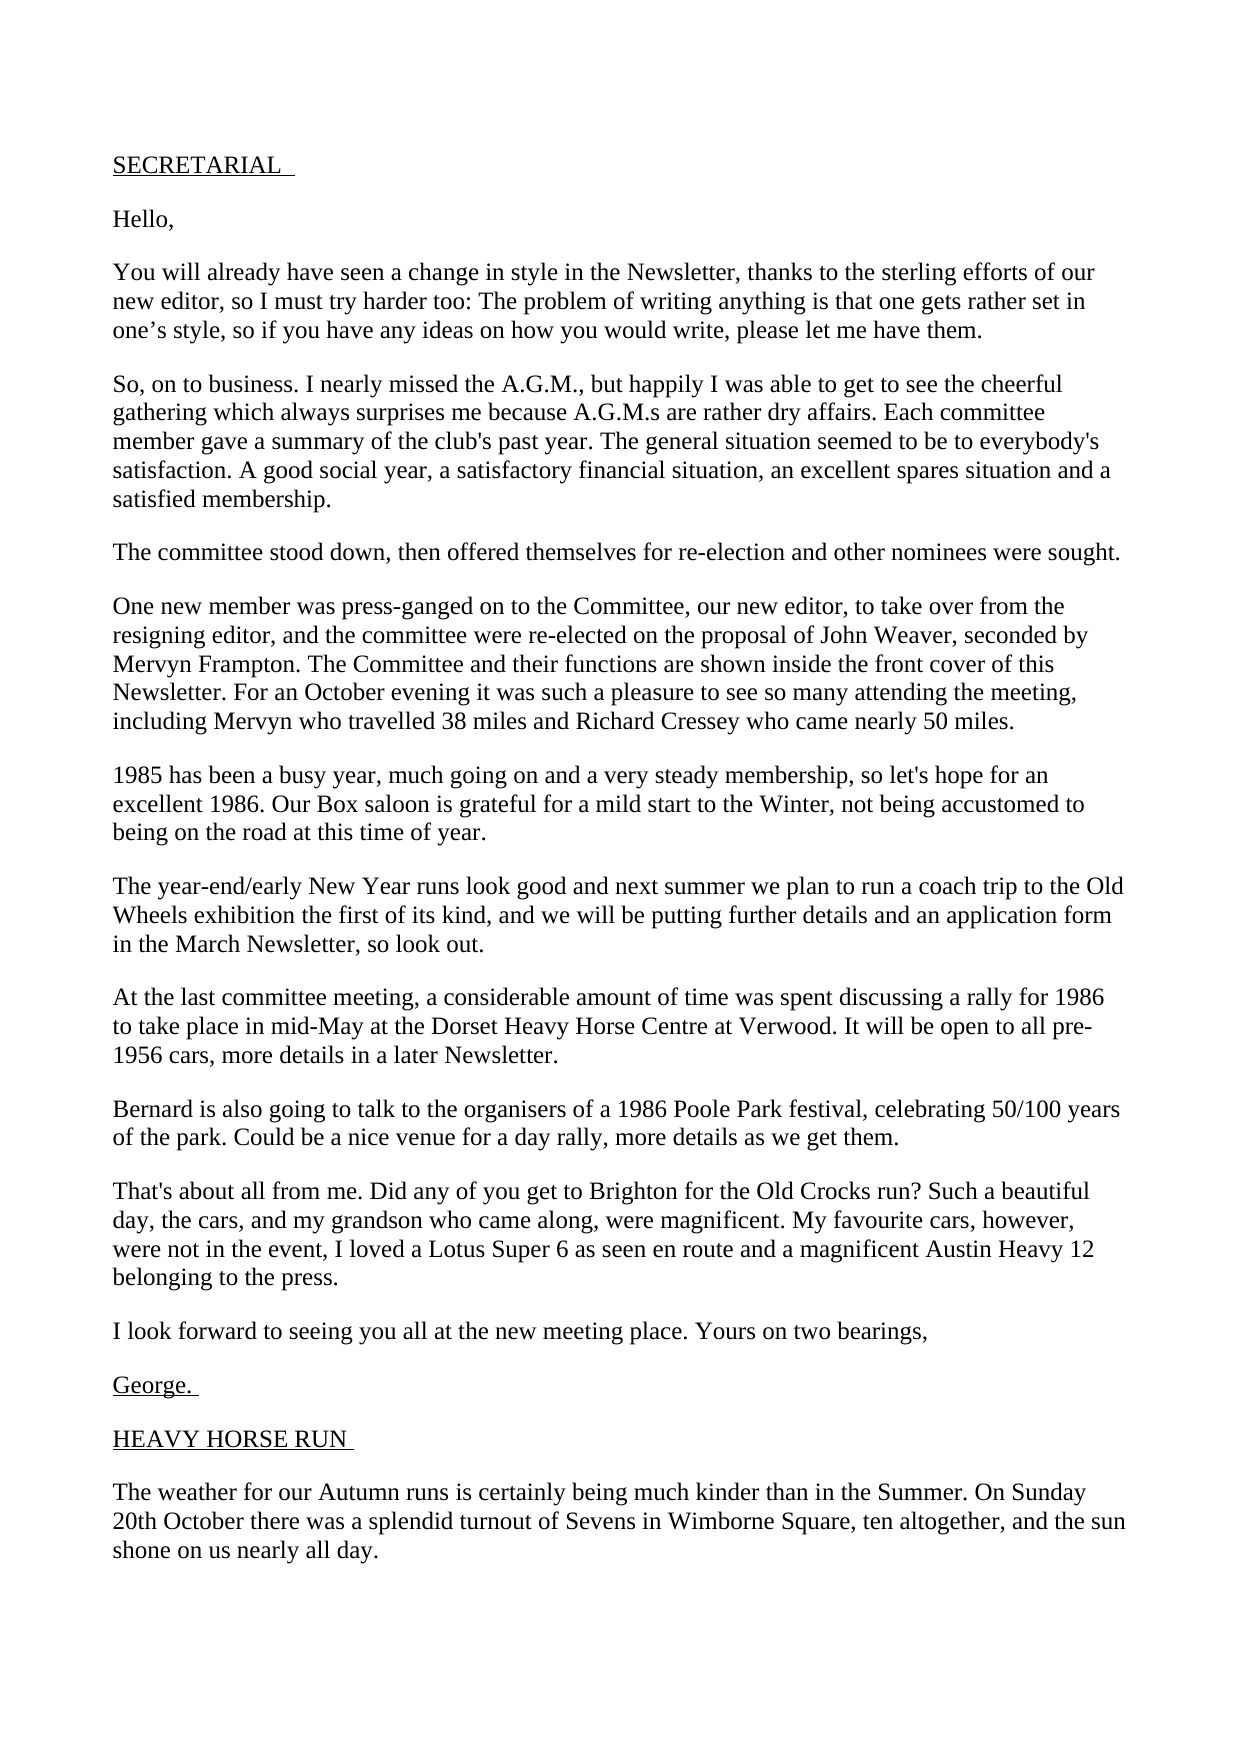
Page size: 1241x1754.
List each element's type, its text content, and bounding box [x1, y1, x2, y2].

text That's about all from me. Did any of you get to Brighton for the Old Crocks run? Such a beautiful day, the cars, and my grandson who came along, were magnificent. My favourite cars, however, were not in the event, I loved a Lotus Super 6 as seen en route and a magnificent Austin Heavy 12 belonging to the press. [112, 1176, 1126, 1291]
text The weather for our Autumn runs is certainly being much kinder than in the Summer. On Sunday 20th October there was a splendid turnout of Sevens in Wimborne Square, ten altogether, and the sun shone on us nearly all day. [112, 1477, 1126, 1564]
text HEAVY HORSE RUN [112, 1424, 1126, 1452]
text Bernard is also going to talk to the organisers of a 1986 Poole Park festival, celebrating 50/100 years of the park. Could be a nice venue for a day rally, more details as we get them. [112, 1094, 1126, 1151]
text You will already have seen a change in style in the Newsletter, thanks to the sterling efforts of our new editor, so I must try harder too: The problem of writing anything is that one gets rather set in one’s style, so if you have any ideas on how you would write, please let me have them. [112, 257, 1126, 344]
text The year-end/early New Year runs look good and next summer we plan to run a coach trip to the Old Wheels exhibition the first of its kind, and we will be putting further details and an application form in the March Newsletter, so look out. [112, 871, 1126, 957]
text SECRETARIAL [112, 150, 1126, 179]
text The committee stood down, then offered themselves for re-election and other nominees were sought. [112, 537, 1126, 566]
text George. [112, 1370, 1126, 1399]
text Hello, [112, 204, 1126, 232]
text So, on to business. I nearly missed the A.G.M., but happily I was able to get to see the cheerful gathering which always surprises me because A.G.M.s are rather dry affairs. Each committee member gave a summary of the club's past year. The general situation seemed to be to everybody's satisfaction. A good social year, a satisfactory financial situation, an excellent spares situation and a satisfied membership. [112, 369, 1126, 512]
text One new member was press-ganged on to the Committee, our new editor, to take over from the resigning editor, and the committee were re-elected on the proposal of John Weaver, seconded by Mervyn Frampton. The Committee and their functions are shown inside the front cover of this Newsletter. For an October evening it was such a pleasure to see so many attending the meeting, including Mervyn who travelled 38 miles and Richard Cressey who came nearly 50 miles. [112, 591, 1126, 735]
text 1985 has been a busy year, much going on and a very steady membership, so let's hope for an excellent 1986. Our Box saloon is grateful for a mild start to the Winter, not being accustomed to being on the road at this time of year. [112, 760, 1126, 846]
text I look forward to seeing you all at the new meeting place. Yours on two bearings, [112, 1316, 1126, 1345]
text At the last committee meeting, a considerable amount of time was spent discussing a rally for 1986 to take place in mid-May at the Dorset Heavy Horse Centre at Verwood. It will be open to all pre-1956 cars, more details in a later Newsletter. [112, 982, 1126, 1069]
